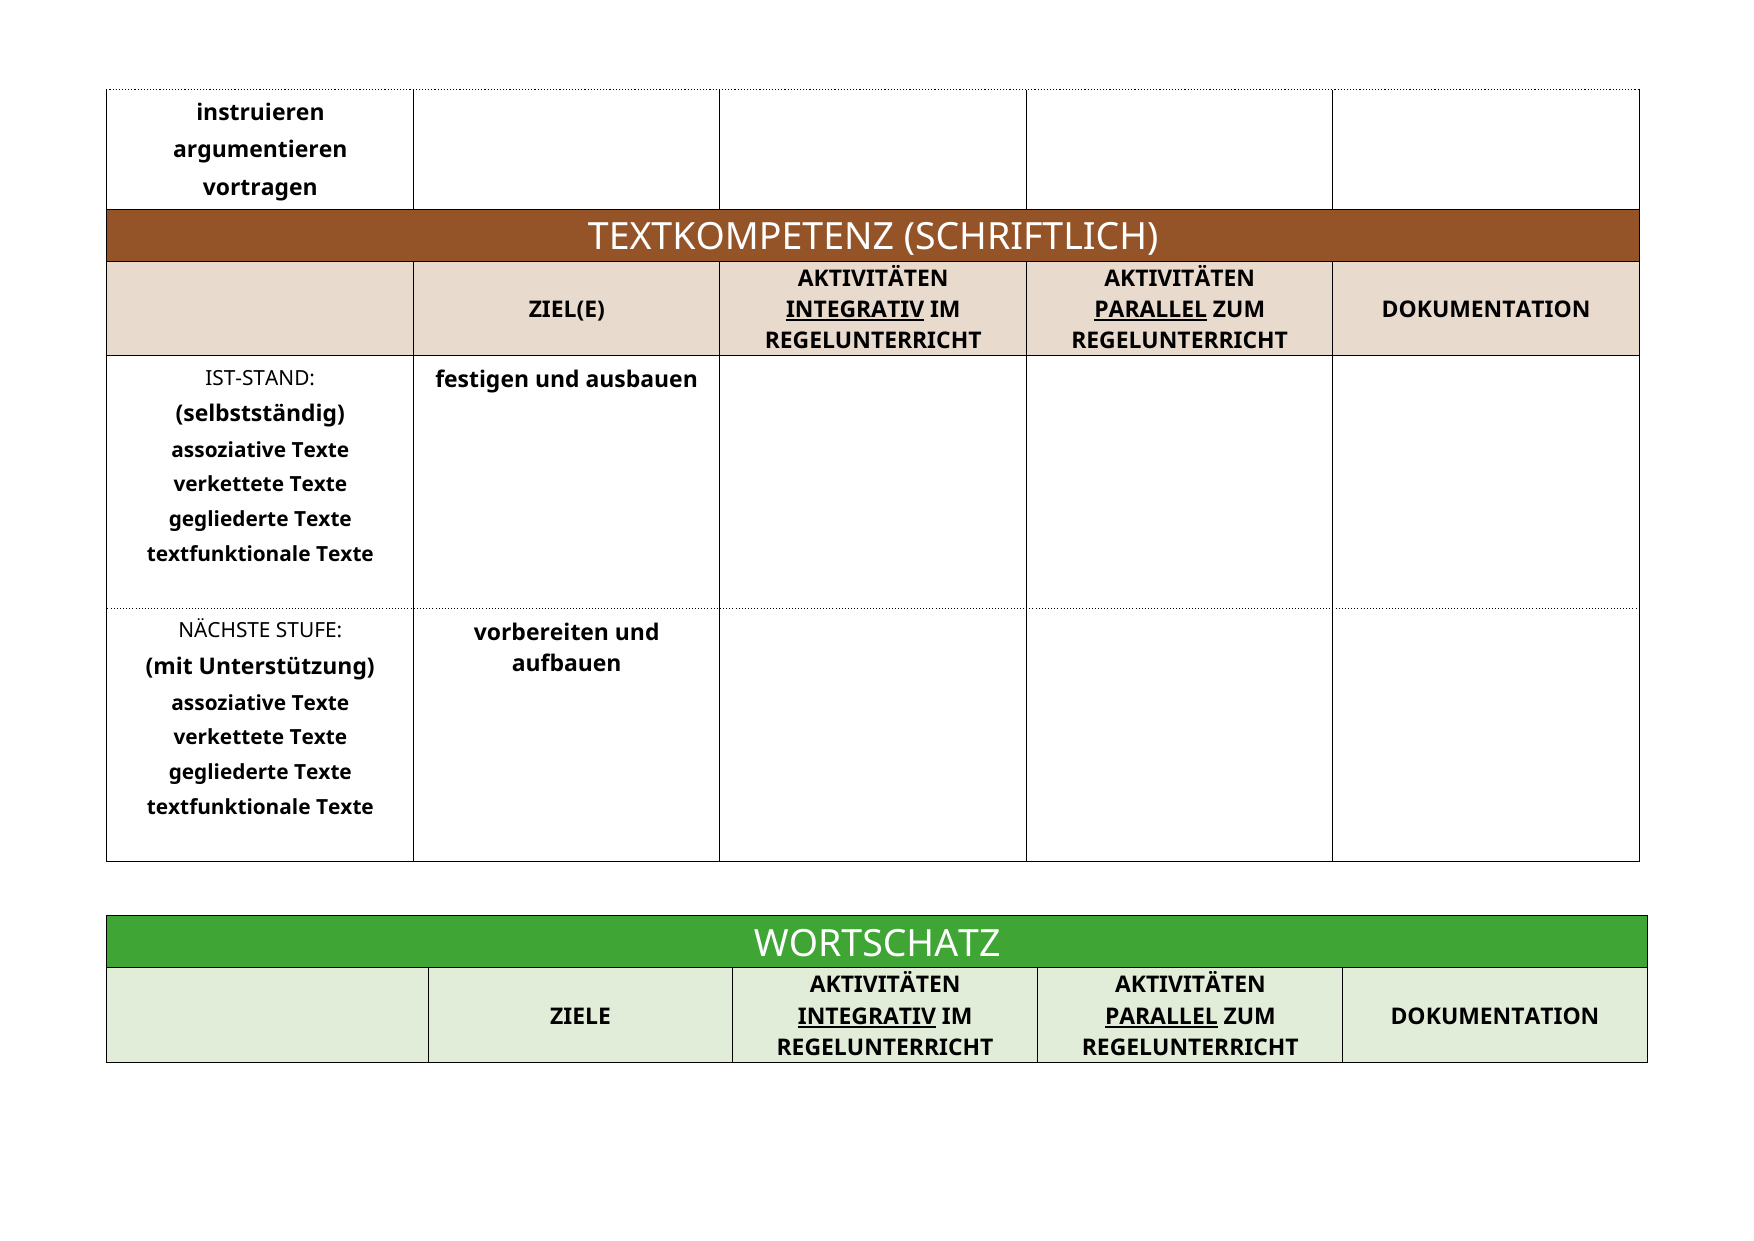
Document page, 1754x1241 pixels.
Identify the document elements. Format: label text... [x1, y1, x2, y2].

table_cell TEXTKOMPETENZ (SCHRIFTLICH) [107, 210, 1639, 261]
table_cell [107, 968, 428, 1062]
table_cell NÄCHSTE STUFE: (mit Unterstützung) assoziative Texte verkettete Texte gegliederte Texte textfunktionale Texte [107, 608, 413, 861]
table_cell [107, 262, 413, 355]
table_cell ZIELE [429, 968, 732, 1062]
table_cell [720, 608, 1026, 861]
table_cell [107, 89, 413, 208]
table_cell vorbereiten und aufbauen [414, 608, 719, 861]
table_cell [720, 356, 1026, 608]
table_cell [720, 89, 1026, 208]
table_cell IST-STAND: (selbstständig) assoziative Texte verkettete Texte gegliederte Texte textfunktionale Texte [107, 356, 413, 608]
table_cell [1027, 608, 1332, 861]
table_cell [1027, 89, 1332, 208]
table_cell [1333, 89, 1639, 208]
table_cell ZIEL(E) [414, 262, 719, 355]
table_cell AKTIVITÄTEN INTEGRATIV IM REGELUNTERRICHT [733, 968, 1037, 1062]
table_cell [414, 89, 719, 208]
table_cell [1333, 608, 1639, 861]
table_cell [1333, 356, 1639, 608]
table_cell AKTIVITÄTEN PARALLEL ZUM REGELUNTERRICHT [1038, 968, 1342, 1062]
table_cell AKTIVITÄTEN PARALLEL ZUM REGELUNTERRICHT [1027, 262, 1332, 355]
table_cell festigen und ausbauen [414, 356, 719, 608]
table_cell DOKUMENTATION [1333, 262, 1639, 355]
table_cell AKTIVITÄTEN INTEGRATIV IM REGELUNTERRICHT [720, 262, 1026, 355]
table_cell DOKUMENTATION [1343, 968, 1647, 1062]
table_cell [1027, 356, 1332, 608]
table_header WORTSCHATZ [107, 916, 1647, 967]
